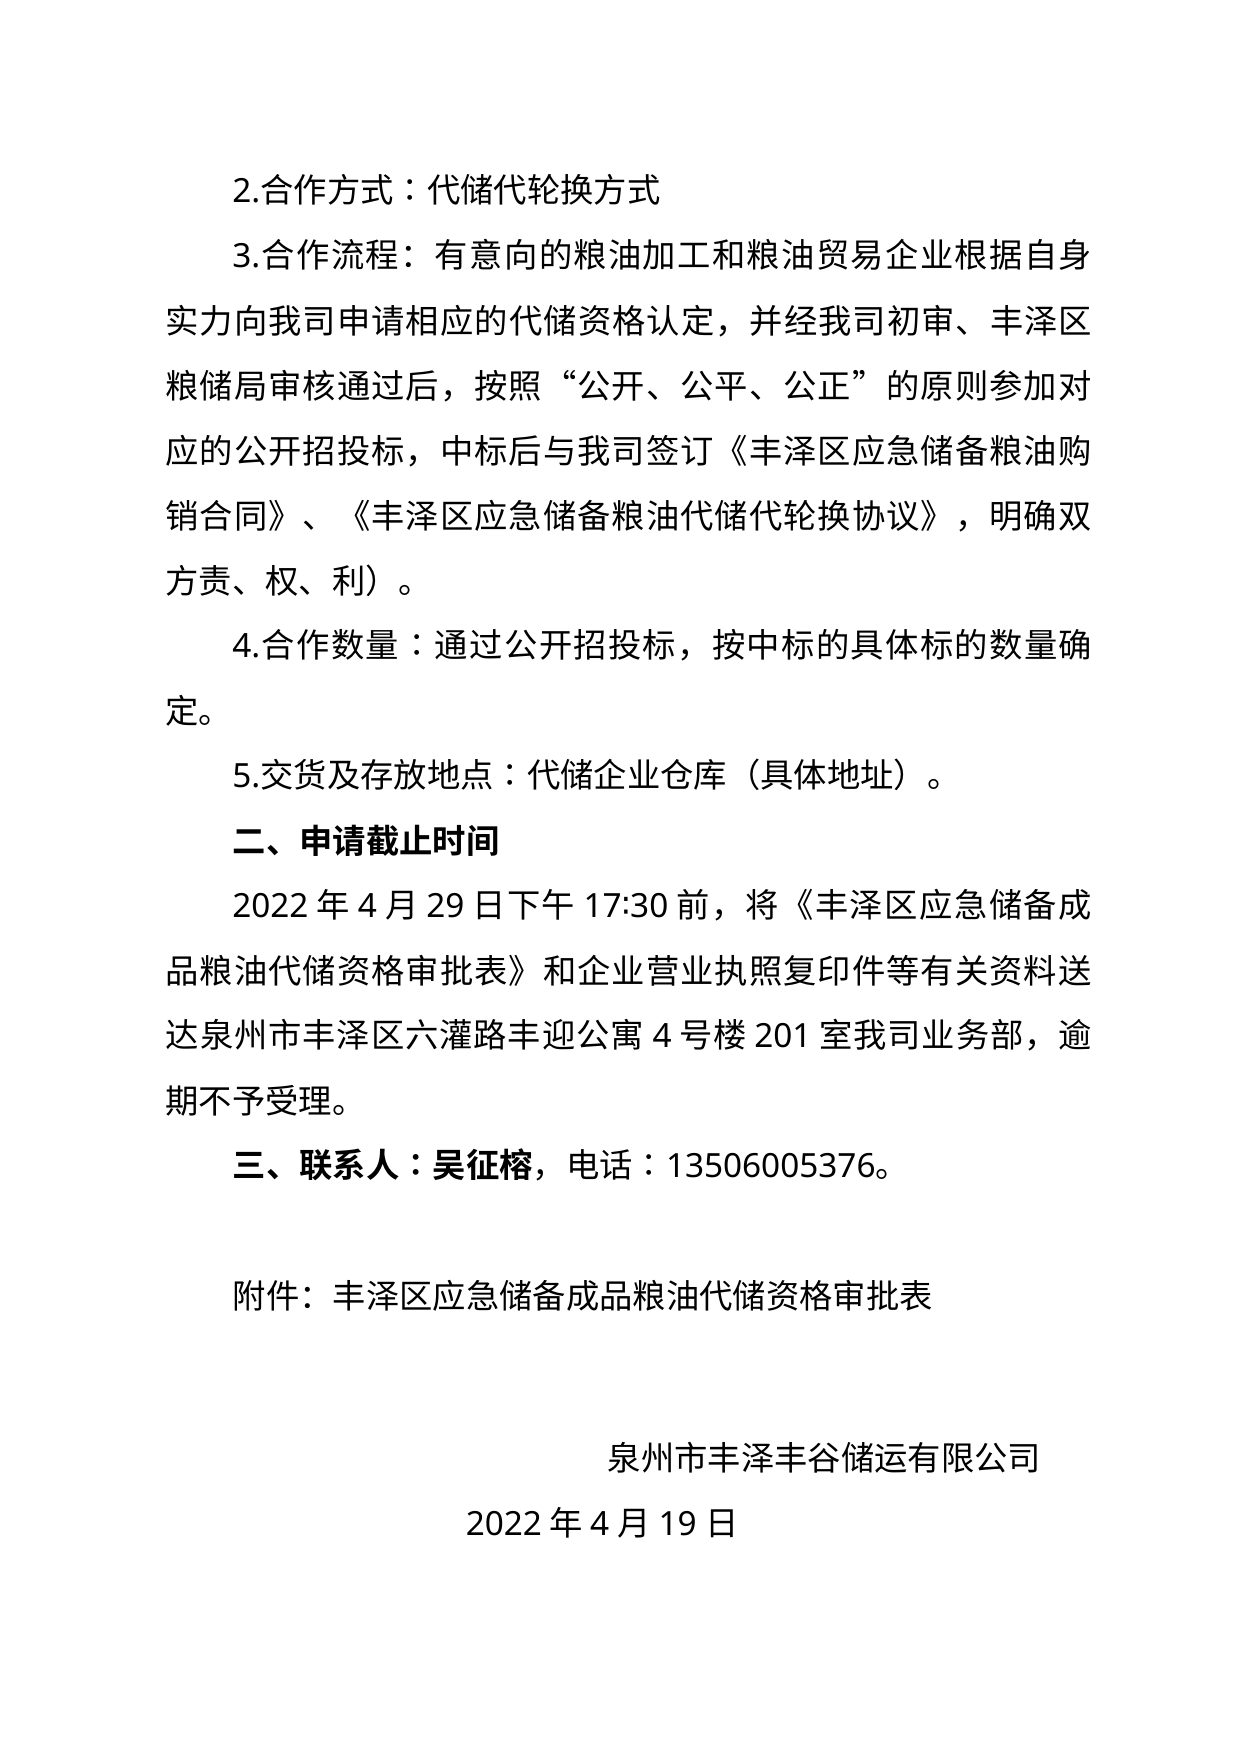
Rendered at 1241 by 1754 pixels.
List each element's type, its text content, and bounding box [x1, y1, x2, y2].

text 附件：丰泽区应急储备成品粮油代储资格审批表 [165, 1261, 1092, 1326]
text 2022年4月29日下午17∶30前，将《丰泽区应急储备成品粮油代储资格审批表》和企业营业执照复印件等有关资料送达泉州市丰泽区六灌路丰迎公寓4号楼201室我司业务部，逾期不予受理。 [165, 871, 1092, 1131]
text 泉州市丰泽丰谷储运有限公司 [165, 1423, 1092, 1488]
text 3.合作流程：有意向的粮油加工和粮油贸易企业根据自身实力向我司申请相应的代储资格认定，并经我司初审、丰泽区粮储局审核通过后，按照“公开、公平、公正”的原则参加对应的公开招投标，中标后与我司签订《丰泽区应急储备粮油购销合同》、《丰泽区应急储备粮油代储代轮换协议》，明确双方责、权、利）。 [165, 221, 1092, 611]
text 2.合作方式∶代储代轮换方式 [165, 156, 1092, 221]
text 2022年 4 月 19 日 [165, 1488, 1092, 1553]
text 4.合作数量∶通过公开招投标，按中标的具体标的数量确定。 [165, 611, 1092, 741]
text 5.交货及存放地点∶代储企业仓库（具体地址）。 [165, 741, 1092, 806]
text 三、联系人∶吴征榕，电话∶13506005376。 [165, 1131, 1092, 1196]
text 二、申请截止时间 [165, 806, 1092, 871]
